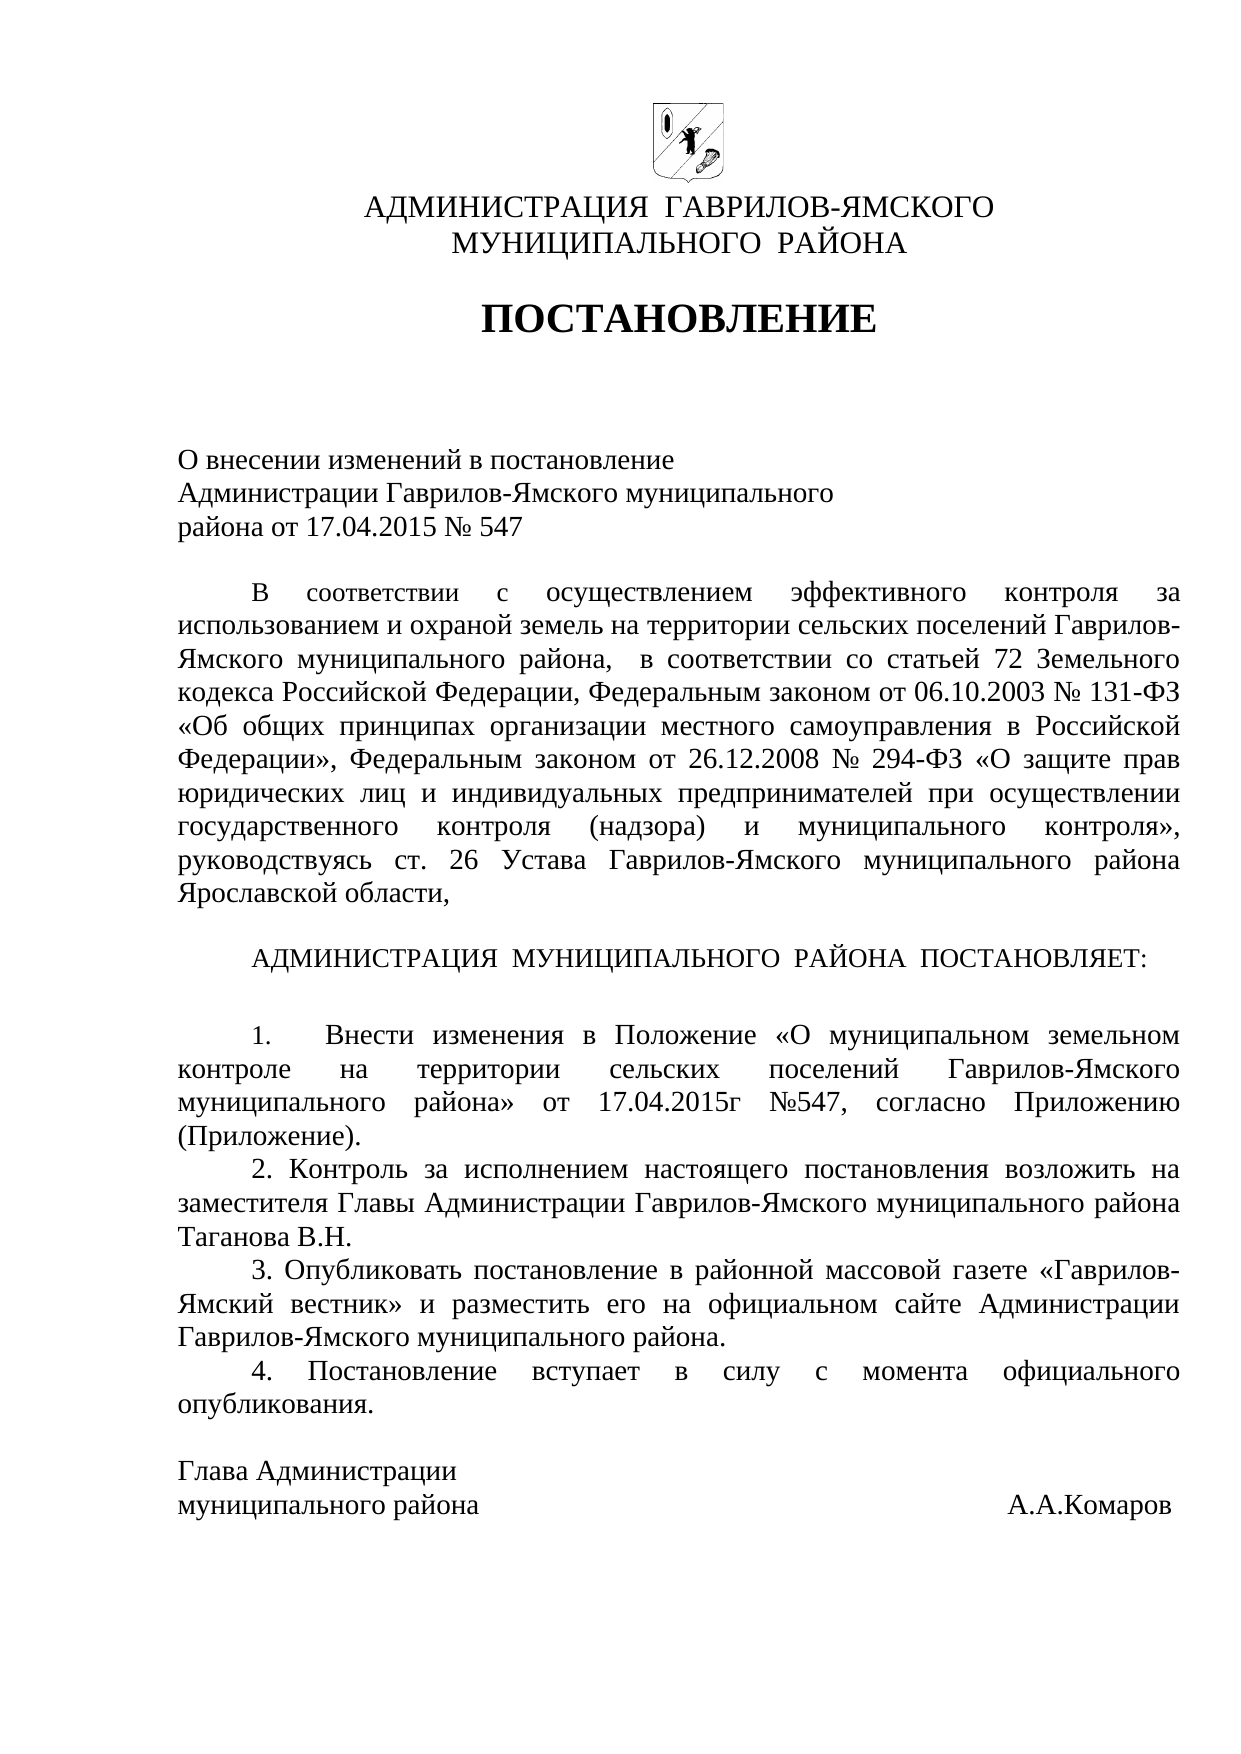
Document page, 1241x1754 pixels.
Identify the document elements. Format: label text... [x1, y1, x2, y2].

text АДМИНИСТРАЦИЯ МУНИЦИПАЛЬНОГО РАЙОНА ПОСТАНОВЛЯЕТ: [177, 943, 1181, 974]
text района от 17.04.2015 № 547 [177, 509, 1181, 542]
text АДМИНИСТРАЦИЯ ГАВРИЛОВ-ЯМСКОГО [177, 188, 1181, 224]
text 2. Контроль за исполнением настоящего постановления возложить на заместителя Главы Администрации Гаврилов-Ямского муниципального района Таганова В.Н. [177, 1152, 1181, 1252]
text Администрации Гаврилов-Ямского муниципального [177, 475, 1181, 509]
list Внести изменения в Положение «О муниципальном земельном контроле на территории сельских поселений Гаврилов-Ямского муниципального района» от 17.04.2015г №547, согласно Приложению (Приложение). [177, 1017, 1181, 1152]
text ПОСТАНОВЛЕНИЕ [177, 293, 1181, 341]
text 4. Постановление вступает в силу с момента официального опубликования. [177, 1353, 1181, 1420]
picture [653, 103, 724, 183]
text В соответствии с осуществлением эффективного контроля за использованием и охраной земель на территории сельских поселений Гаврилов-Ямского муниципального района, в соответствии со статьей 72 Земельного кодекса Российской Федерации, Федеральным законом от 06.10.2003 № 131-ФЗ «Об общих принципах организации местного самоуправления в Российской Федерации», Федеральным законом от 26.12.2008 № 294-ФЗ «О защите прав юридических лиц и индивидуальных предпринимателей при осуществлении государственного контроля (надзора) и муниципального контроля», руководствуясь ст. 26 Устава Гаврилов-Ямского муниципального района Ярославской области, [177, 574, 1181, 909]
text муниципального района А.А.Комаров [177, 1487, 1181, 1521]
text Глава Администрации [177, 1453, 1181, 1487]
text 3. Опубликовать постановление в районной массовой газете «Гаврилов-Ямский вестник» и разместить его на официальном сайте Администрации Гаврилов-Ямского муниципального района. [177, 1252, 1181, 1353]
text О внесении изменений в постановление [177, 442, 1181, 475]
text МУНИЦИПАЛЬНОГО РАЙОНА [177, 224, 1181, 260]
